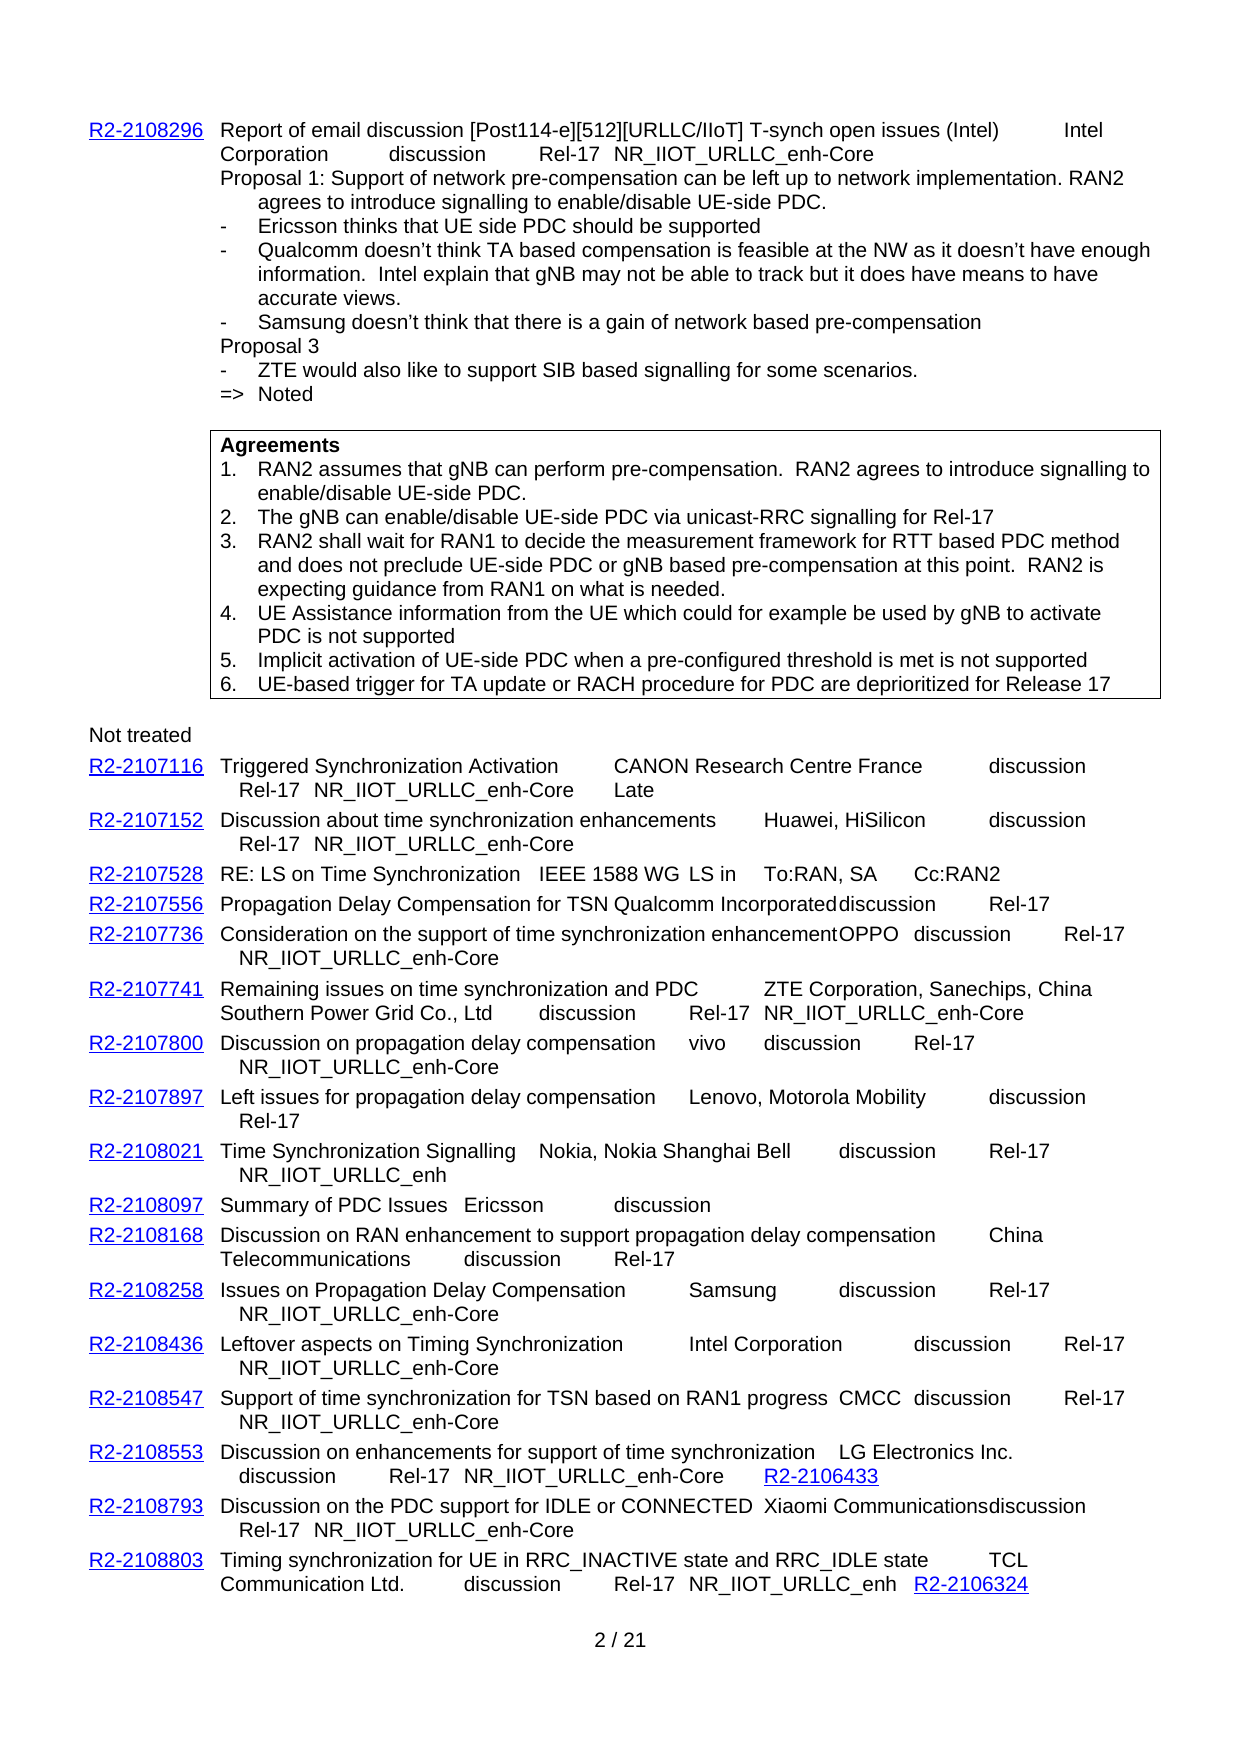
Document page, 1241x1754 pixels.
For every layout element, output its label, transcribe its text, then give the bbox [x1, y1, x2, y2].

text Proposal 1: Support of network pre-compensation can be left up to network implementation. RAN2 agrees to introduce signalling to enable/disable UE-side PDC. [220, 166, 1152, 214]
title R2-2107741 Remaining issues on time synchronization and PDC ZTE Corporation, Sanechips, China Southern Power Grid Co., Ltd discussion Rel-17 NR_IIOT_URLLC_enh-Core [89, 976, 1152, 1024]
list The gNB can enable/disable UE-side PDC via unicast-RRC signalling for Rel-17 [211, 501, 1160, 525]
text Not treated [89, 723, 1152, 747]
title R2-2107897 Left issues for propagation delay compensation Lenovo, Motorola Mobility discussion Rel-17 [89, 1085, 1152, 1133]
title R2-2107736 Consideration on the support of time synchronization enhancement OPPO discussion Rel-17 NR_IIOT_URLLC_enh-Core [89, 922, 1152, 970]
text Proposal 3 [220, 334, 1152, 358]
title R2-2107152 Discussion about time synchronization enhancements Huawei, HiSilicon discussion Rel-17 NR_IIOT_URLLC_enh-Core [89, 808, 1152, 856]
title R2-2108168 Discussion on RAN enhancement to support propagation delay compensation China Telecommunications discussion Rel-17 [89, 1223, 1152, 1271]
text - ZTE would also like to support SIB based signalling for some scenarios. [220, 358, 1152, 382]
text => Noted [220, 382, 1152, 406]
list RAN2 shall wait for RAN1 to decide the measurement framework for RTT based PDC method and does not preclude UE-side PDC or gNB based pre-compensation at this point. RAN2 is expecting guidance from RAN1 on what is needed. [211, 525, 1160, 597]
title R2-2108258 Issues on Propagation Delay Compensation Samsung discussion Rel-17 NR_IIOT_URLLC_enh-Core [89, 1277, 1152, 1325]
title R2-2107800 Discussion on propagation delay compensation vivo discussion Rel-17 NR_IIOT_URLLC_enh-Core [89, 1031, 1152, 1078]
title R2-2107528 RE: LS on Time Synchronization IEEE 1588 WG LS in To:RAN, SA Cc:RAN2 [89, 862, 1152, 886]
title R2-2108547 Support of time synchronization for TSN based on RAN1 progress CMCC discussion Rel-17 NR_IIOT_URLLC_enh-Core [89, 1386, 1152, 1434]
list UE-based trigger for TA update or RACH procedure for PDC are deprioritized for Release 17 [211, 669, 1160, 698]
text Agreements [211, 431, 1160, 453]
title R2-2108793 Discussion on the PDC support for IDLE or CONNECTED Xiaomi Communications discussion Rel-17 NR_IIOT_URLLC_enh-Core [89, 1494, 1152, 1542]
list UE Assistance information from the UE which could for example be used by gNB to activate PDC is not supported [211, 597, 1160, 645]
title R2-2108436 Leftover aspects on Timing Synchronization Intel Corporation discussion Rel-17 NR_IIOT_URLLC_enh-Core [89, 1332, 1152, 1379]
title R2-2107556 Propagation Delay Compensation for TSN Qualcomm Incorporated discussion Rel-17 [89, 892, 1152, 916]
title R2-2108803 Timing synchronization for UE in RRC_INACTIVE state and RRC_IDLE state TCL Communication Ltd. discussion Rel-17 NR_IIOT_URLLC_enh R2-2106324 [89, 1548, 1152, 1596]
text - Samsung doesn’t think that there is a gain of network based pre-compensation [220, 310, 1152, 334]
text - Ericsson thinks that UE side PDC should be supported [220, 214, 1152, 238]
title R2-2108021 Time Synchronization Signalling Nokia, Nokia Shanghai Bell discussion Rel-17 NR_IIOT_URLLC_enh [89, 1139, 1152, 1187]
list RAN2 assumes that gNB can perform pre-compensation. RAN2 agrees to introduce signalling to enable/disable UE-side PDC. [211, 453, 1160, 501]
text - Qualcomm doesn’t think TA based compensation is feasible at the NW as it doesn’t have enough information. Intel explain that gNB may not be able to track but it does have means to have accurate views. [220, 238, 1152, 310]
title R2-2107116 Triggered Synchronization Activation CANON Research Centre France discussion Rel-17 NR_IIOT_URLLC_enh-Core Late [89, 753, 1152, 801]
list Implicit activation of UE-side PDC when a pre-configured threshold is met is not supported [211, 645, 1160, 669]
title R2-2108097 Summary of PDC Issues Ericsson discussion [89, 1193, 1152, 1217]
title R2-2108296 Report of email discussion [Post114-e][512][URLLC/IIoT] T-synch open issues (Intel) Intel Corporation discussion Rel-17 NR_IIOT_URLLC_enh-Core [89, 118, 1152, 166]
title R2-2108553 Discussion on enhancements for support of time synchronization LG Electronics Inc. discussion Rel-17 NR_IIOT_URLLC_enh-Core R2-2106433 [89, 1440, 1152, 1488]
